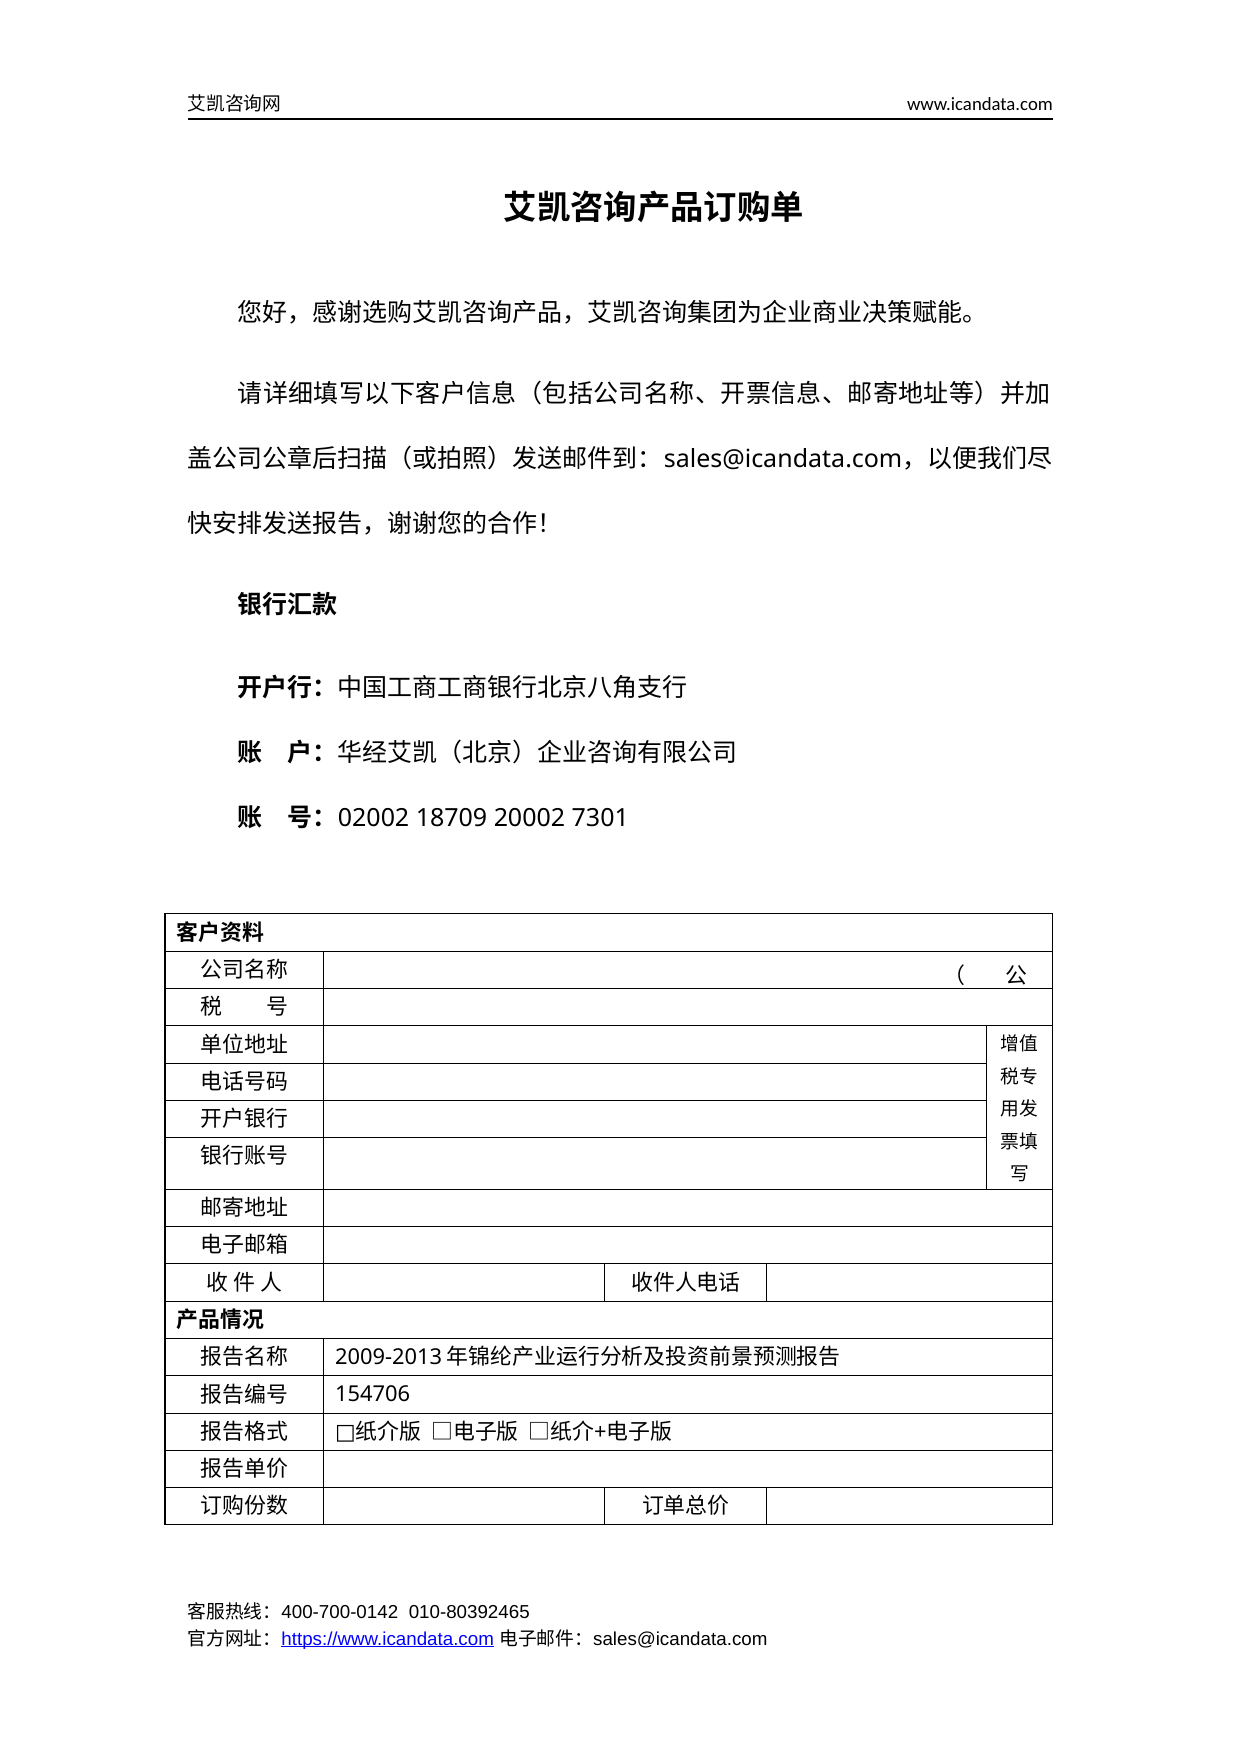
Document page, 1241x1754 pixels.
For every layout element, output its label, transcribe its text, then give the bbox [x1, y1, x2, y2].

text 开户行：中国工商工商银行北京八角支行 [187, 653, 1053, 718]
table_cell [324, 1488, 604, 1524]
table_header 客户资料 [166, 914, 1052, 951]
table_cell 邮寄地址 [166, 1190, 323, 1226]
table_cell [767, 1264, 1052, 1301]
table_cell [324, 1064, 986, 1100]
table_cell □纸介版 □电子版 □纸介+电子版 [324, 1414, 1052, 1450]
table_cell 银行账号 [166, 1138, 323, 1189]
table_cell 报告格式 [166, 1414, 323, 1450]
table_cell [324, 1227, 1052, 1263]
text 银行汇款 [187, 570, 1053, 635]
table_cell [767, 1488, 1052, 1524]
table_cell 税 号 [166, 989, 323, 1025]
table_cell 增值税专用发票填写 [987, 1026, 1052, 1189]
table_cell 收件人电话 [605, 1264, 766, 1301]
table_cell [324, 1190, 1052, 1226]
table_cell 订购份数 [166, 1488, 323, 1524]
table_cell [324, 1101, 986, 1137]
text 请详细填写以下客户信息（包括公司名称、开票信息、邮寄地址等）并加盖公司公章后扫描（或拍照）发送邮件到：sales@icandata.com，以便我们尽快安排发送报告，谢谢您的合作！ [187, 359, 1053, 554]
table_cell 开户银行 [166, 1101, 323, 1137]
table_cell 电话号码 [166, 1064, 323, 1100]
table_cell 订单总价 [605, 1488, 766, 1524]
text 账 号：02002 18709 20002 7301 [187, 783, 1053, 848]
table_cell 154706 [324, 1376, 1052, 1412]
table_cell 报告单价 [166, 1451, 323, 1487]
table_cell [324, 1264, 604, 1301]
text 您好，感谢选购艾凯咨询产品，艾凯咨询集团为企业商业决策赋能。 [187, 278, 1053, 343]
table_cell [324, 1138, 986, 1189]
table_cell 电子邮箱 [166, 1227, 323, 1263]
table_cell 报告名称 [166, 1339, 323, 1375]
table_cell 报告编号 [166, 1376, 323, 1412]
table_cell 单位地址 [166, 1026, 323, 1062]
table_cell [324, 1451, 1052, 1487]
table_cell 收 件 人 [166, 1264, 323, 1301]
table_cell 公司名称 [166, 952, 323, 988]
text 艾凯咨询产品订购单 [187, 172, 1053, 237]
table_cell 2009-2013年锦纶产业运行分析及投资前景预测报告 [324, 1339, 1052, 1375]
table_cell [324, 952, 1052, 988]
text 账 户：华经艾凯（北京）企业咨询有限公司 [187, 718, 1053, 783]
table_cell [324, 1026, 986, 1062]
table_cell [324, 989, 1052, 1025]
table_cell 产品情况 [166, 1302, 1052, 1338]
